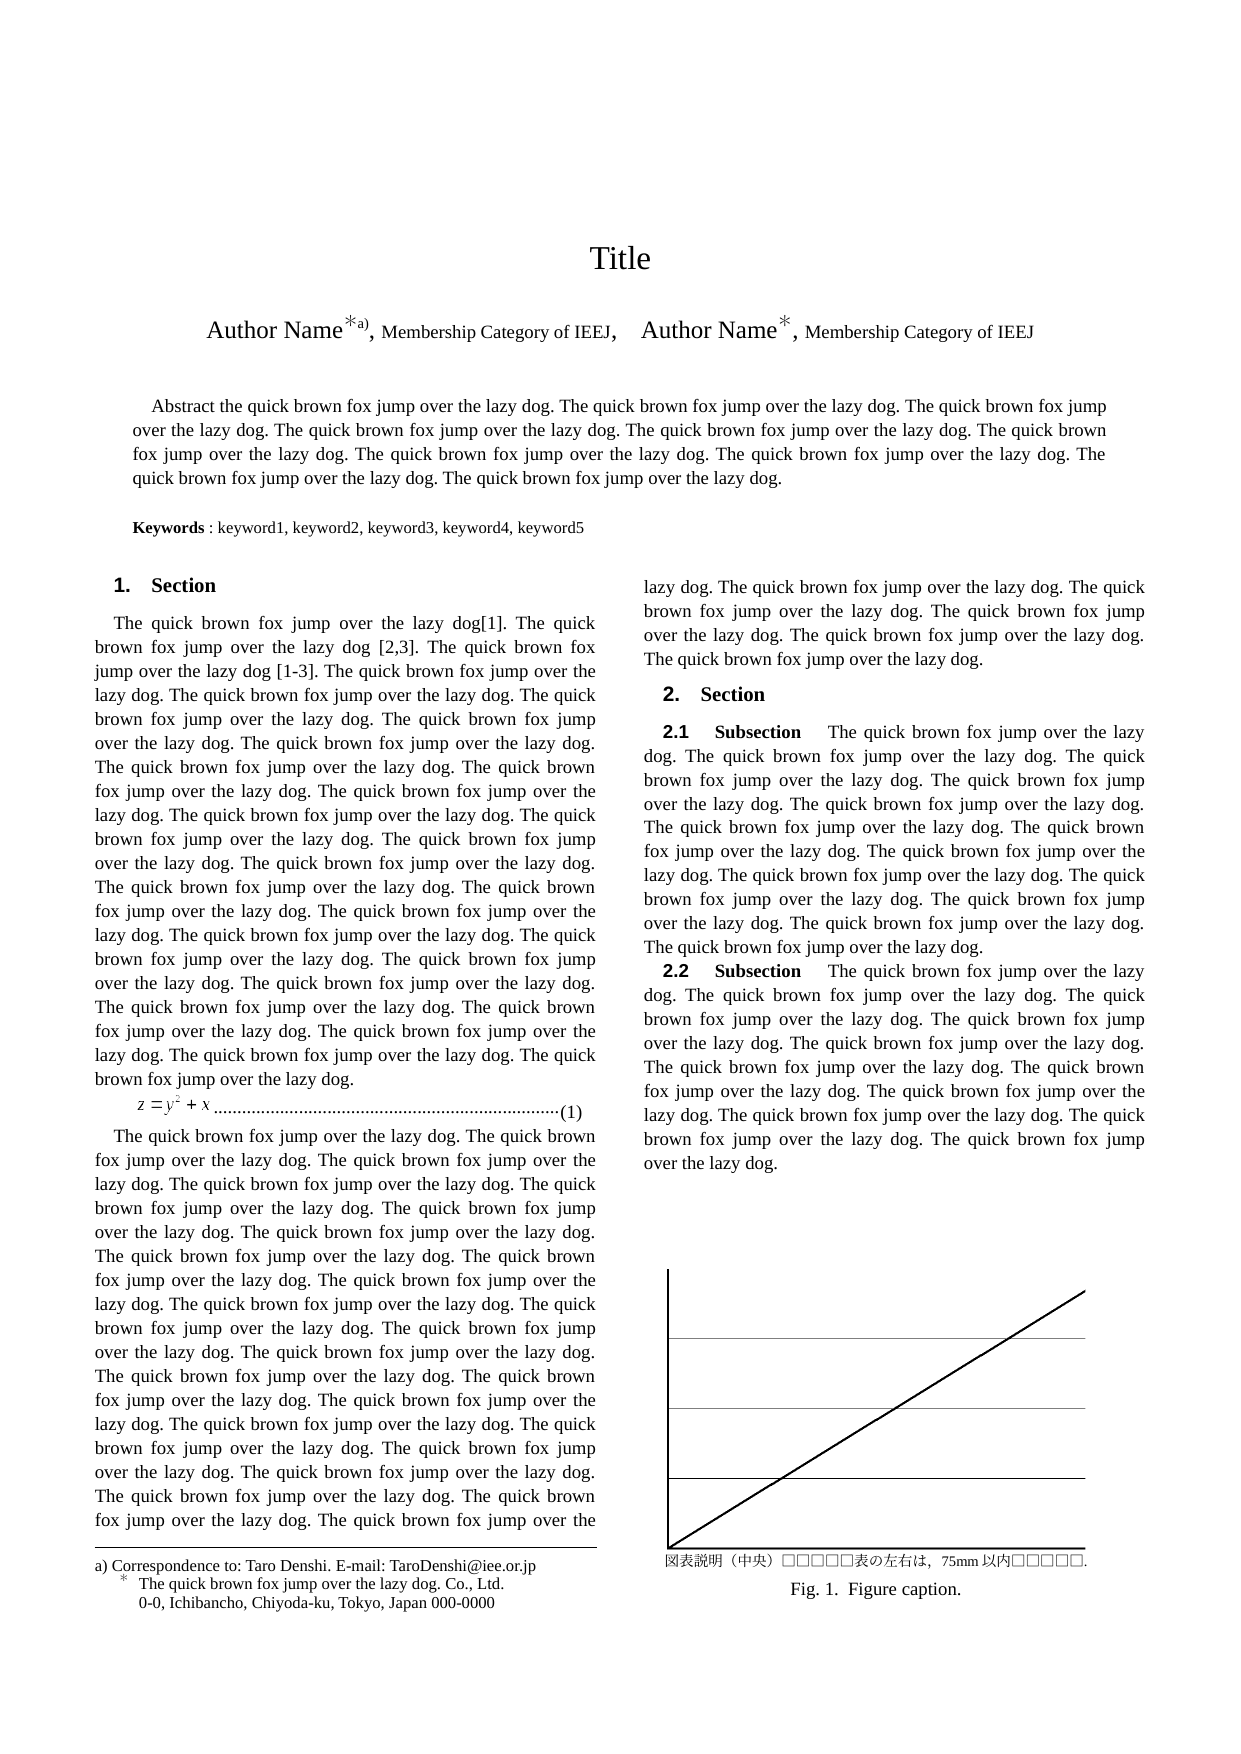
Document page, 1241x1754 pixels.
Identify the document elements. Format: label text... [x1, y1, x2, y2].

text ＊ The quick brown fox jump over the lazy dog. Co., Ltd. 0-0, Ichibancho, Chiyoda-ku, Tokyo, Japan 000-0000 [94, 1575, 597, 1612]
text Abstract the quick brown fox jump over the lazy dog. The quick brown fox jump over the lazy dog. The quick brown fox jump over the lazy dog. The quick brown fox jump over the lazy dog. The quick brown fox jump over the lazy dog. The quick brown fox jump over the lazy dog. The quick brown fox jump over the lazy dog. The quick brown fox jump over the lazy dog. The quick brown fox jump over the lazy dog. The quick brown fox jump over the lazy dog. [132, 393, 1108, 489]
text Author Name＊a), Membership Category of IEEJ, Author Name＊, Membership Category of IEEJ [151, 313, 1089, 345]
text Keywords : keyword1, keyword2, keyword3, keyword4, keyword5 [132, 513, 1108, 537]
text (1) [94, 1089, 596, 1123]
text 2.1 Subsection The quick brown fox jump over the lazy dog. The quick brown fox jump over the lazy dog. The quick brown fox jump over the lazy dog. The quick brown fox jump over the lazy dog. The quick brown fox jump over the lazy dog. The quick brown fox jump over the lazy dog. The quick brown fox jump over the lazy dog. The quick brown fox jump over the lazy dog. The quick brown fox jump over the lazy dog. The quick brown fox jump over the lazy dog. The quick brown fox jump over the lazy dog. The quick brown fox jump over the lazy dog. The quick brown fox jump over the lazy dog. [644, 718, 1146, 958]
text 2. Section [663, 681, 1146, 706]
title Title [94, 238, 1146, 276]
text The quick brown fox jump over the lazy dog. The quick brown fox jump over the lazy dog. The quick brown fox jump over the lazy dog. The quick brown fox jump over the lazy dog. The quick brown fox jump over the lazy dog. The quick brown fox jump over the lazy dog. The quick brown fox jump over the lazy dog. The quick brown fox jump over the lazy dog. The quick brown fox jump over the lazy dog. The quick brown fox jump over the lazy dog. The quick brown fox jump over the lazy dog. The quick brown fox jump over the lazy dog. The quick brown fox jump over the lazy dog. The quick brown fox jump over the lazy dog. The quick brown fox jump over the lazy dog. The quick brown fox jump over the lazy dog. The quick brown fox jump over the lazy dog. The quick brown fox jump over the lazy dog. The quick brown fox jump over the lazy dog. The quick brown fox jump over the lazy dog. The quick brown fox jump over the lazy dog. The quick brown fox jump over the lazy dog. The quick brown fox jump over the lazy dog. The quick brown fox jump over the lazy dog. The quick brown fox jump over the lazy dog. The quick brown fox jump over the lazy dog. The quick brown fox jump over the lazy dog. The quick brown fox jump over the lazy dog. The quick brown fox jump over the lazy dog. [94, 1123, 596, 1530]
text 2.2 Subsection The quick brown fox jump over the lazy dog. The quick brown fox jump over the lazy dog. The quick brown fox jump over the lazy dog. The quick brown fox jump over the lazy dog. The quick brown fox jump over the lazy dog. The quick brown fox jump over the lazy dog. The quick brown fox jump over the lazy dog. The quick brown fox jump over the lazy dog. The quick brown fox jump over the lazy dog. The quick brown fox jump over the lazy dog. The quick brown fox jump over the lazy dog. [644, 958, 1146, 1173]
text 1. Section [113, 573, 596, 597]
text The quick brown fox jump over the lazy dog[1]. The quick brown fox jump over the lazy dog [2,3]. The quick brown fox jump over the lazy dog [1-3]. The quick brown fox jump over the lazy dog. The quick brown fox jump over the lazy dog. The quick brown fox jump over the lazy dog. The quick brown fox jump over the lazy dog. The quick brown fox jump over the lazy dog. The quick brown fox jump over the lazy dog. The quick brown fox jump over the lazy dog. The quick brown fox jump over the lazy dog. The quick brown fox jump over the lazy dog. The quick brown fox jump over the lazy dog. The quick brown fox jump over the lazy dog. The quick brown fox jump over the lazy dog. The quick brown fox jump over the lazy dog. The quick brown fox jump over the lazy dog. The quick brown fox jump over the lazy dog. The quick brown fox jump over the lazy dog. The quick brown fox jump over the lazy dog. The quick brown fox jump over the lazy dog. The quick brown fox jump over the lazy dog. The quick brown fox jump over the lazy dog. The quick brown fox jump over the lazy dog. The quick brown fox jump over the lazy dog. The quick brown fox jump over the lazy dog. The quick brown fox jump over the lazy dog. [94, 610, 596, 1089]
text a) Correspondence to: Taro Denshi. E-mail: TaroDenshi@iee.or.jp [94, 1552, 597, 1575]
